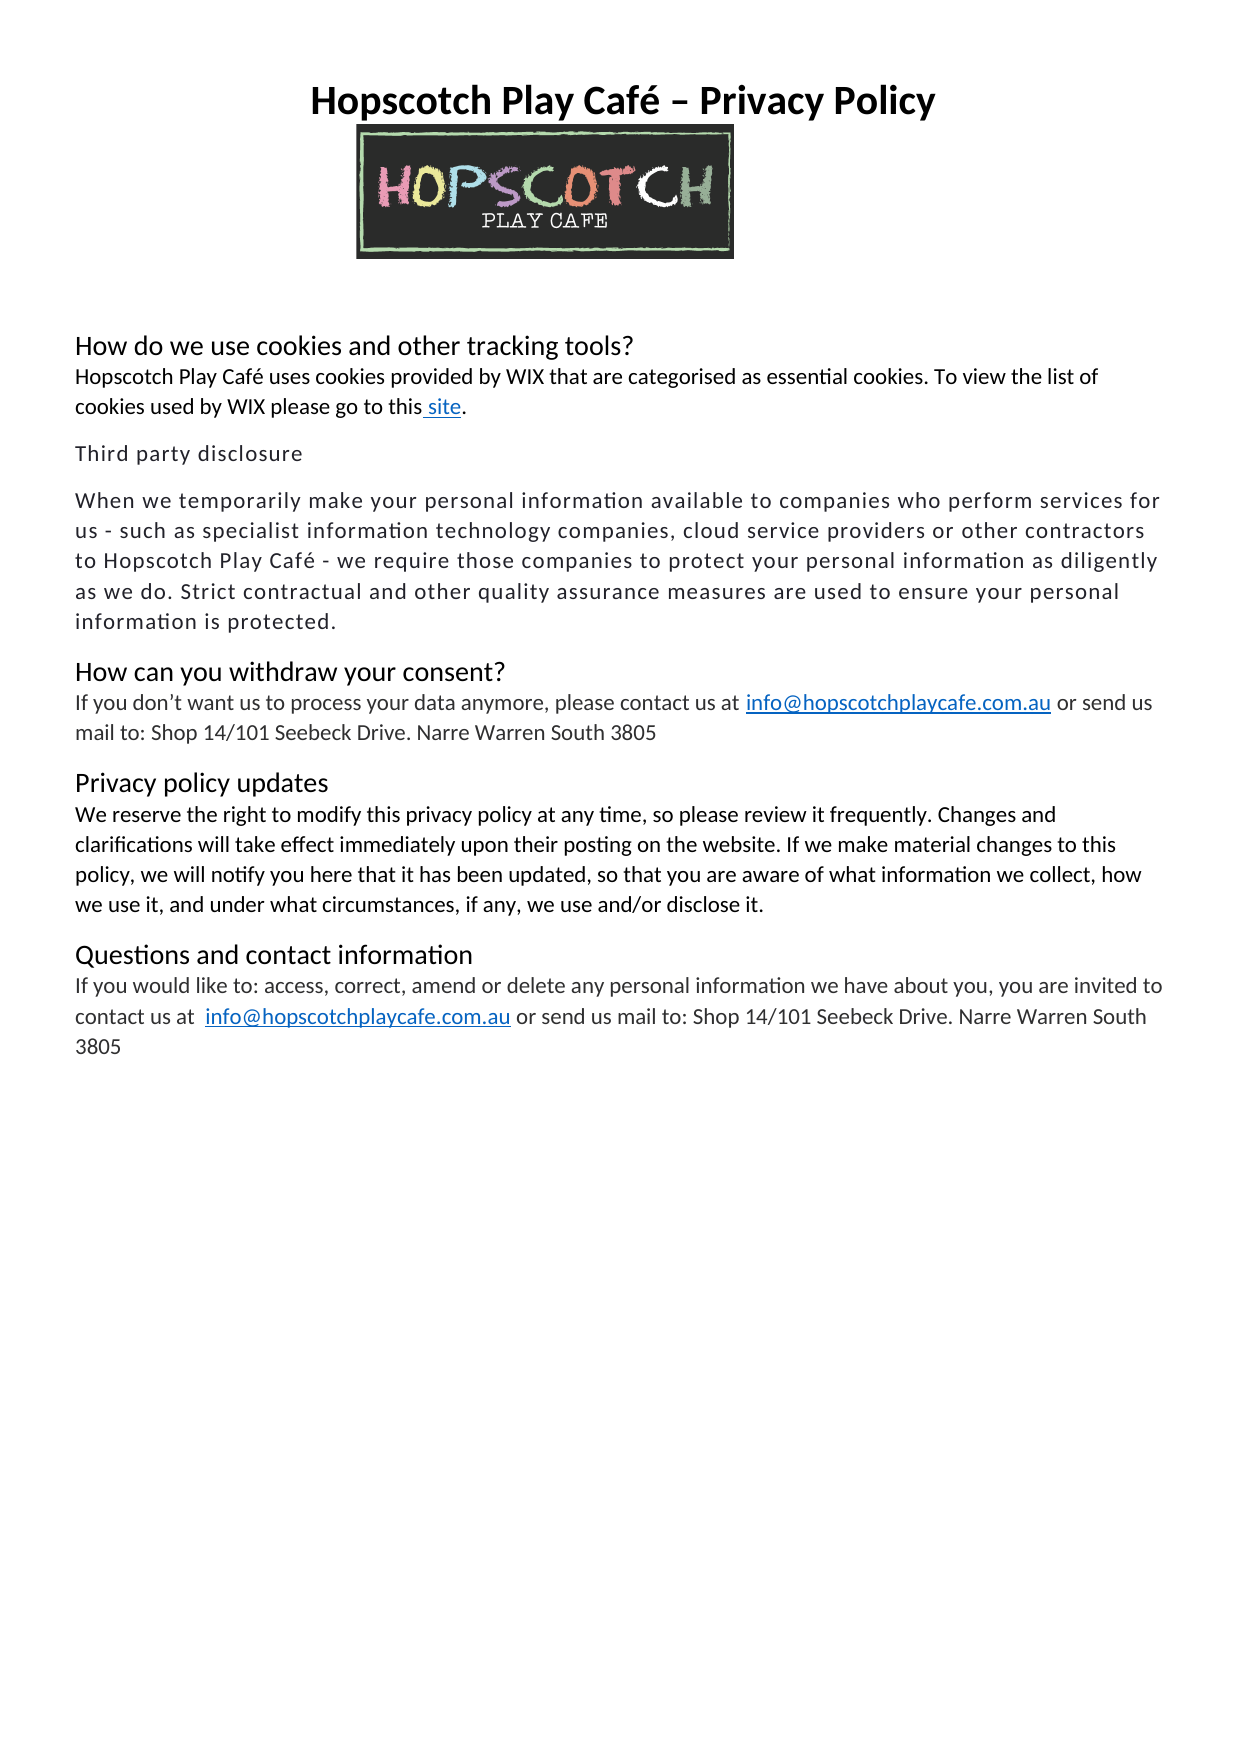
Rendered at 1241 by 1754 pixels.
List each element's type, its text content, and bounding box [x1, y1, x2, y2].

text If you would like to: access, correct, amend or delete any personal information we have about you, you are invited to contact us at info@hopscotchplaycafe.com.au or send us mail to: Shop 14/101 Seebeck Drive. Narre Warren South 3805 [75, 972, 1165, 1060]
subtitle How do we use cookies and other tracking tools? [75, 328, 1165, 362]
text If you don’t want us to process your data anymore, please contact us at info@hopscotchplaycafe.com.au or send us mail to: Shop 14/101 Seebeck Drive. Narre Warren South 3805 [75, 688, 1165, 746]
text Hopscotch Play Café uses cookies provided by WIX that are categorised as essential cookies. To view the list of cookies used by WIX please go to this site. [75, 362, 1165, 420]
text We reserve the right to modify this privacy policy at any time, so please review it frequently. Changes and clarifications will take effect immediately upon their posting on the website. If we make material changes to this policy, we will notify you here that it has been updated, so that you are aware of what information we collect, how we use it, and under what circumstances, if any, we use and/or disclose it. [75, 800, 1165, 918]
picture [356, 124, 734, 259]
text When we temporarily make your personal information available to companies who perform services for us - such as specialist information technology companies, cloud service providers or other contractors to Hopscotch Play Café - we require those companies to protect your personal information as diligently as we do. Strict contractual and other quality assurance measures are used to ensure your personal information is protected. [75, 486, 1165, 635]
subtitle How can you withdraw your consent? [75, 654, 1165, 688]
subtitle Questions and contact information [75, 937, 1165, 972]
text Third party disclosure [75, 439, 1165, 467]
subtitle Privacy policy updates [75, 765, 1165, 800]
